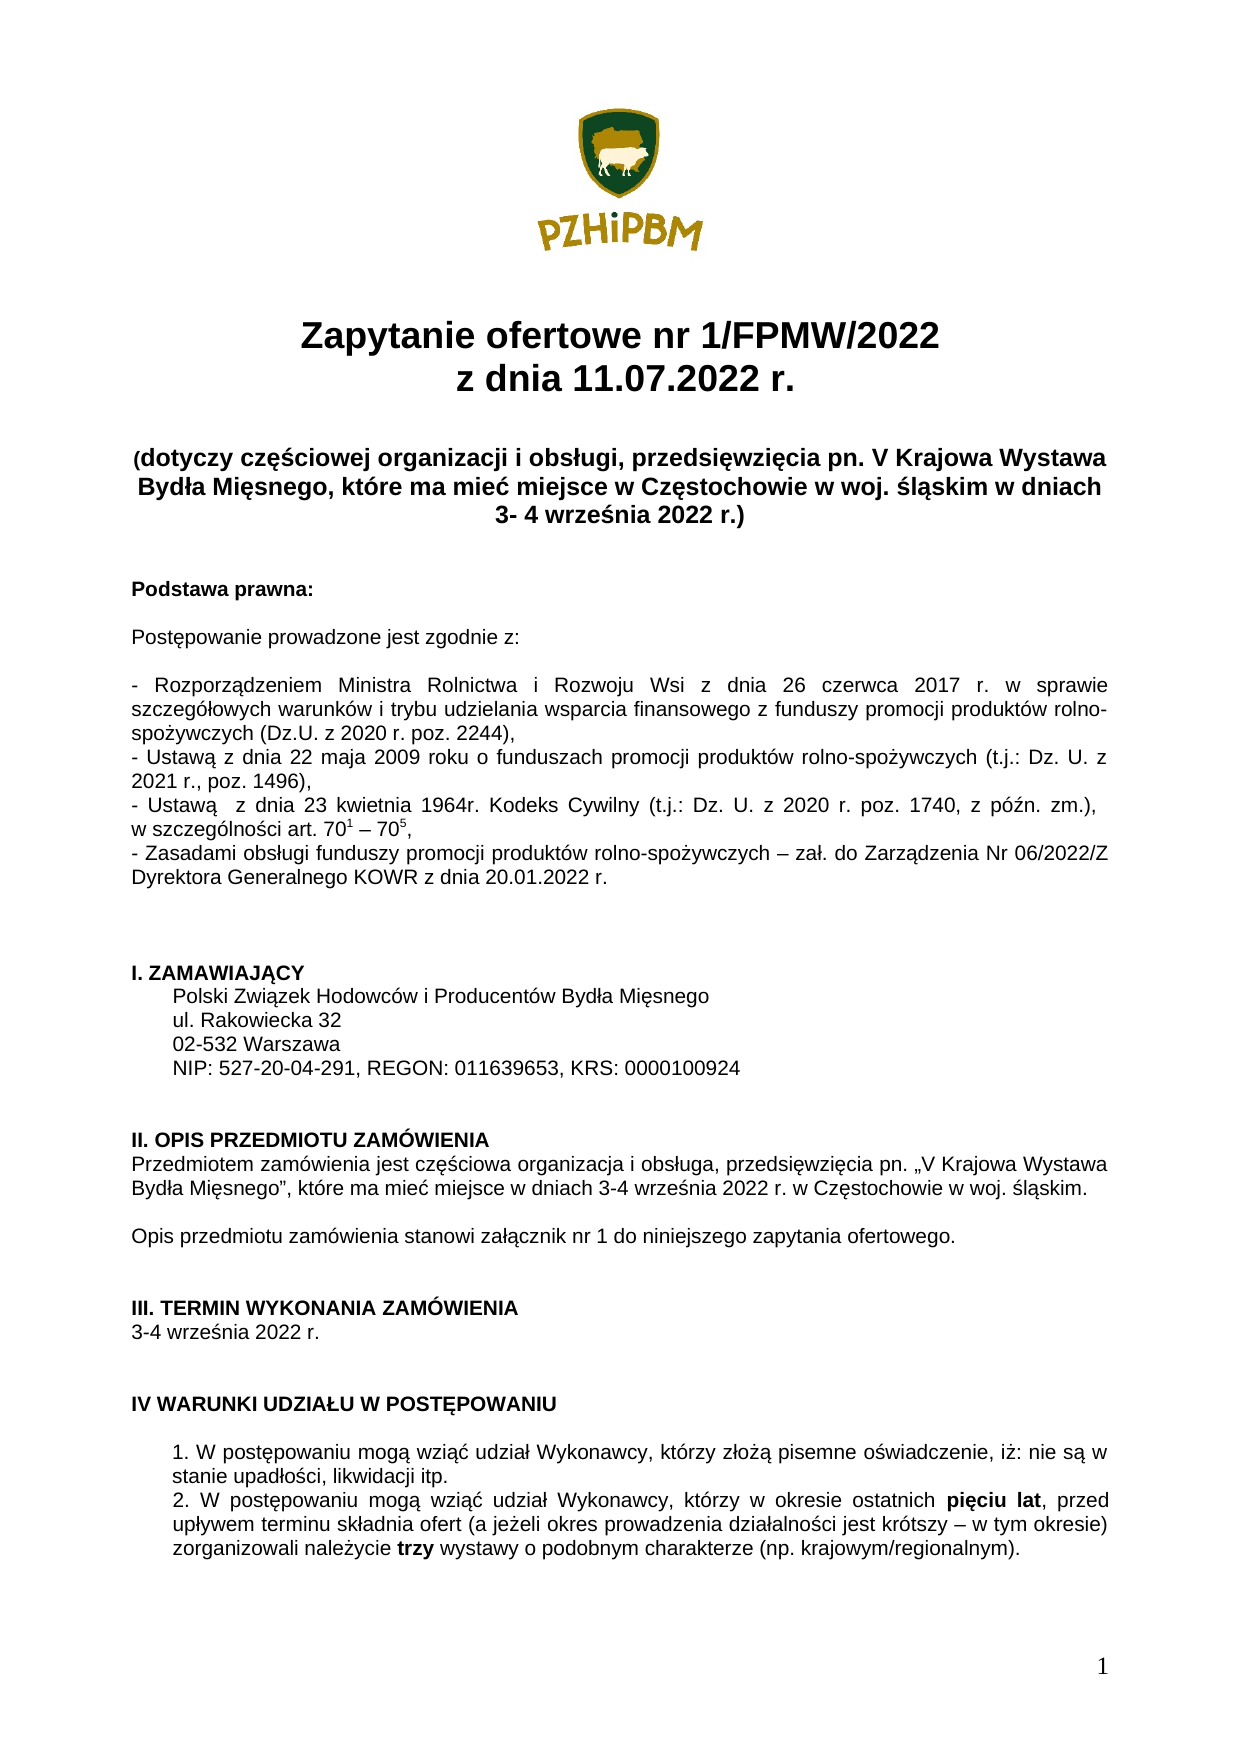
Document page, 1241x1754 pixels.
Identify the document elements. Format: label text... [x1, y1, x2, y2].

text Polski Związek Hodowców i Producentów Bydła Mięsnego [172, 984, 1109, 1008]
text I. ZAMAWIAJĄCY [131, 960, 1109, 984]
text 3-4 września 2022 r. [131, 1320, 1109, 1344]
text II. OPIS PRZEDMIOTU ZAMÓWIENIA [131, 1128, 1109, 1152]
text NIP: 527-20-04-291, REGON: 011639653, KRS: 0000100924 [131, 1056, 1109, 1080]
picture [486, 93, 754, 266]
text Przedmiotem zamówienia jest częściowa organizacja i obsługa, przedsięwzięcia pn. „V Krajowa Wystawa Bydła Mięsnego”, które ma mieć miejsce w dniach 3-4 września 2022 r. w Częstochowie w woj. śląskim. [131, 1152, 1109, 1200]
text III. TERMIN WYKONANIA ZAMÓWIENIA [131, 1296, 1109, 1320]
text z dnia 11.07.2022 r. [131, 357, 1109, 400]
text - Ustawą z dnia 22 maja 2009 roku o funduszach promocji produktów rolno-spożywczych (t.j.: Dz. U. z 2021 r., poz. 1496), [131, 745, 1109, 793]
text - Ustawą z dnia 23 kwietnia 1964r. Kodeks Cywilny (t.j.: Dz. U. z 2020 r. poz. 1740, z późn. zm.), w szczególności art. 701 – 705, [131, 793, 1109, 841]
text Zapytanie ofertowe nr 1/FPMW/2022 [131, 313, 1109, 357]
text - Zasadami obsługi funduszy promocji produktów rolno-spożywczych – zał. do Zarządzenia Nr 06/2022/Z Dyrektora Generalnego KOWR z dnia 20.01.2022 r. [131, 841, 1109, 888]
text (dotyczy częściowej organizacji i obsługi, przedsięwzięcia pn. V Krajowa Wystawa Bydła Mięsnego, które ma mieć miejsce w Częstochowie w woj. śląskim w dniach 3- 4 września 2022 r.) [131, 443, 1109, 529]
text IV WARUNKI UDZIAŁU W POSTĘPOWANIU [131, 1392, 1109, 1416]
text 2. W postępowaniu mogą wziąć udział Wykonawcy, którzy w okresie ostatnich pięciu lat, przed upływem terminu składnia ofert (a jeżeli okres prowadzenia działalności jest krótszy – w tym okresie) zorganizowali należycie trzy wystawy o podobnym charakterze (np. krajowym/regionalnym). [172, 1487, 1109, 1559]
text 1. W postępowaniu mogą wziąć udział Wykonawcy, którzy złożą pisemne oświadczenie, iż: nie są w stanie upadłości, likwidacji itp. [172, 1439, 1109, 1487]
text Postępowanie prowadzone jest zgodnie z: [131, 625, 1109, 649]
text ul. Rakowiecka 32 [172, 1008, 1109, 1032]
text Podstawa prawna: [131, 577, 1109, 601]
text - Rozporządzeniem Ministra Rolnictwa i Rozwoju Wsi z dnia 26 czerwca 2017 r. w sprawie szczegółowych warunków i trybu udzielania wsparcia finansowego z funduszy promocji produktów rolno-spożywczych (Dz.U. z 2020 r. poz. 2244), [131, 673, 1109, 745]
text 02-532 Warszawa [172, 1032, 1109, 1056]
text Opis przedmiotu zamówienia stanowi załącznik nr 1 do niniejszego zapytania ofertowego. [131, 1224, 1109, 1248]
